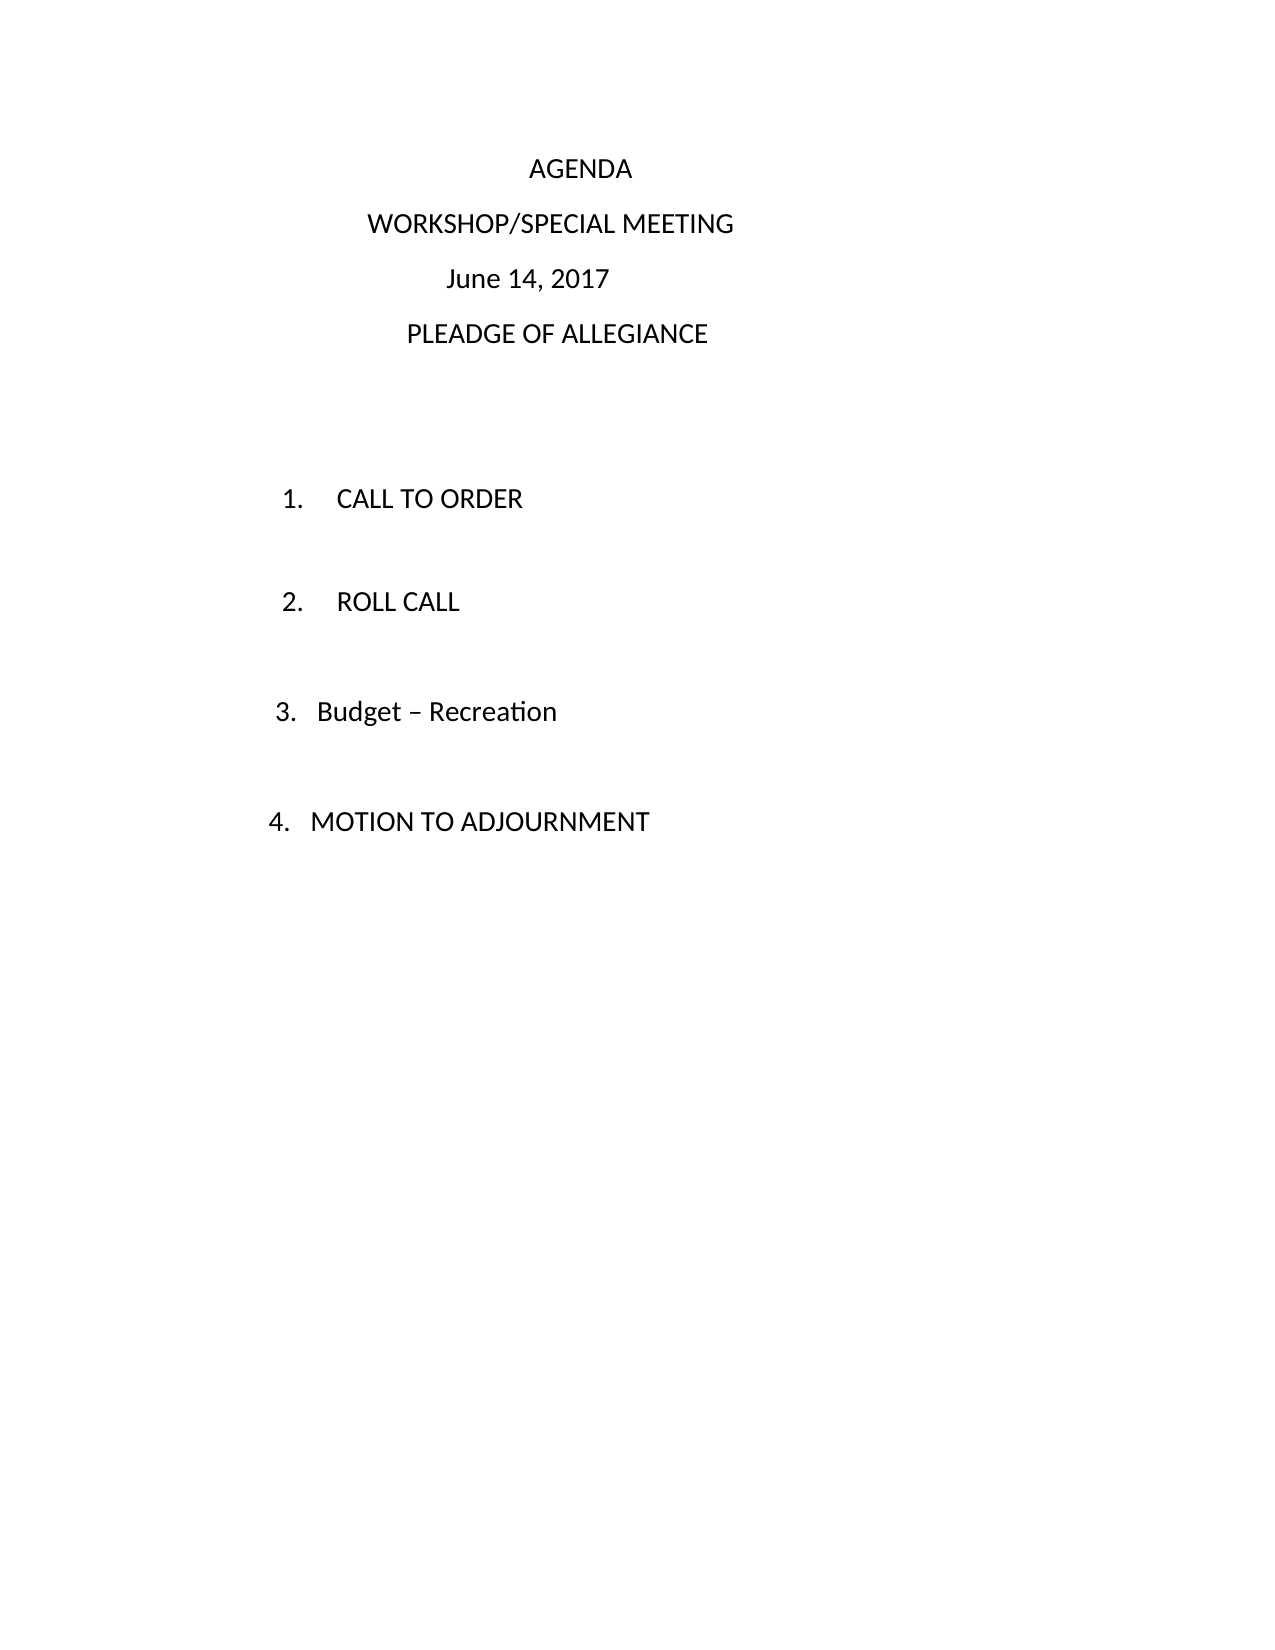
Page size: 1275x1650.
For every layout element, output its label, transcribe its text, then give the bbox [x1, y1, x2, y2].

text 2. ROLL CALL [150, 583, 1125, 618]
text AGENDA [150, 150, 1125, 186]
text June 14, 2017 [150, 260, 1125, 296]
text 1. CALL TO ORDER [150, 481, 1125, 516]
text WORKSHOP/SPECIAL MEETING [150, 205, 1125, 241]
text 4. MOTION TO ADJOURNMENT [150, 803, 1125, 839]
text 3. Budget – Recreation [150, 693, 1125, 728]
text PLEADGE OF ALLEGIANCE [150, 315, 1125, 351]
